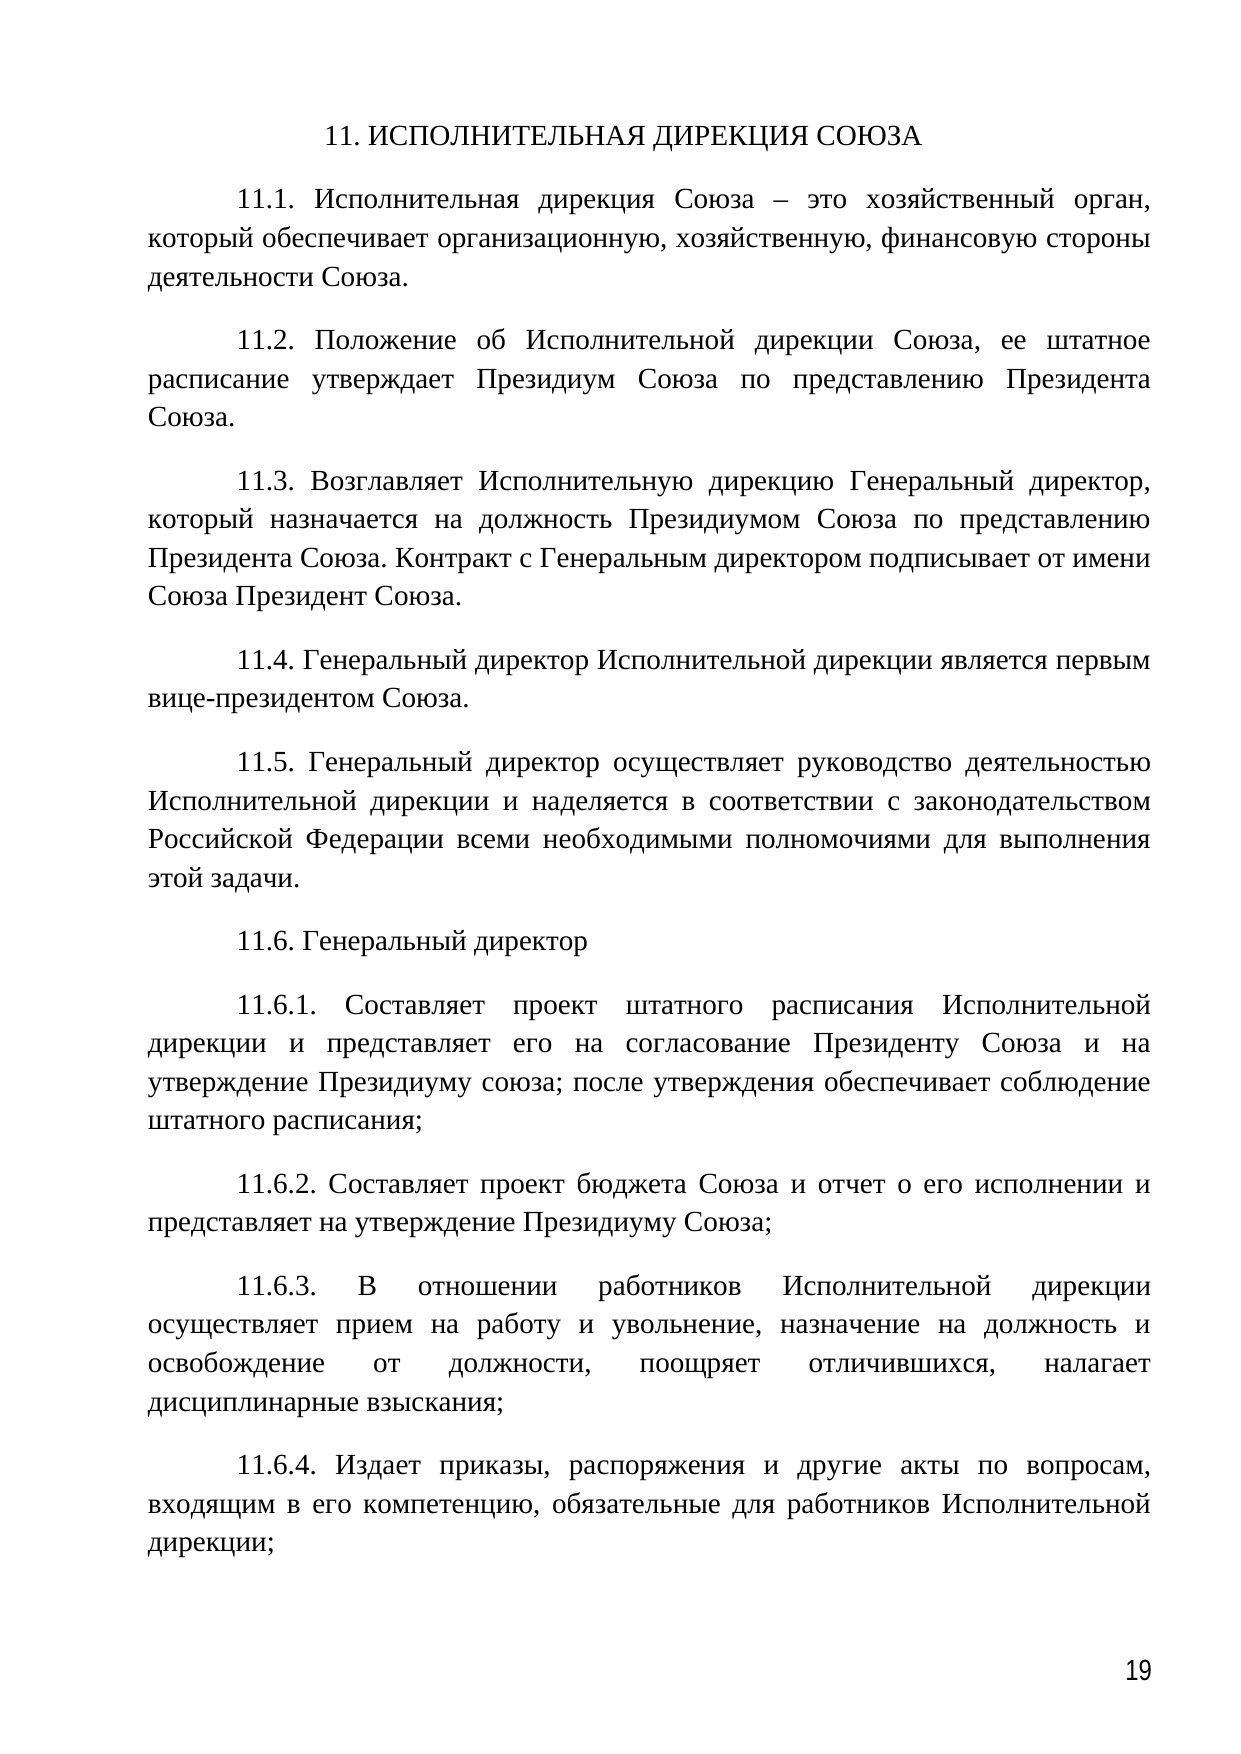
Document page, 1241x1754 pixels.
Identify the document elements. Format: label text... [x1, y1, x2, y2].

text 11. Исполнительная дирекция Союза [148, 118, 1152, 152]
text 11.6.3. В отношении работников Исполнительной дирекции осуществляет прием на работу и увольнение, назначение на должность и освобождение от должности, поощряет отличившихся, налагает дисциплинарные взыскания; [148, 1268, 1152, 1417]
text 11.5. Генеральный директор осуществляет руководство деятельностью Исполнительной дирекции и наделяется в соответствии с законодательством Российской Федерации всеми необходимыми полномочиями для выполнения этой задачи. [148, 744, 1152, 893]
text 11.6.2. Составляет проект бюджета Союза и отчет о его исполнении и представляет на утверждение Президиуму Союза; [148, 1166, 1152, 1238]
text 11.6.1. Составляет проект штатного расписания Исполнительной дирекции и представляет его на согласование Президенту Союза и на утверждение Президиуму союза; после утверждения обеспечивает соблюдение штатного расписания; [148, 987, 1152, 1136]
text 11.6. Генеральный директор [148, 923, 1152, 957]
text 11.6.4. Издает приказы, распоряжения и другие акты по вопросам, входящим в его компетенцию, обязательные для работников Исполнительной дирекции; [148, 1447, 1152, 1558]
text 11.1. Исполнительная дирекция Союза – это хозяйственный орган, который обеспечивает организационную, хозяйственную, финансовую стороны деятельности Союза. [148, 182, 1152, 292]
text 11.4. Генеральный директор Исполнительной дирекции является первым вице-президентом Союза. [148, 642, 1152, 714]
text 11.3. Возглавляет Исполнительную дирекцию Генеральный директор, который назначается на должность Президиумом Союза по представлению Президента Союза. Контракт с Генеральным директором подписывает от имени Союза Президент Союза. [148, 463, 1152, 612]
text 11.2. Положение об Исполнительной дирекции Союза, ее штатное расписание утверждает Президиум Союза по представлению Президента Союза. [148, 322, 1152, 433]
